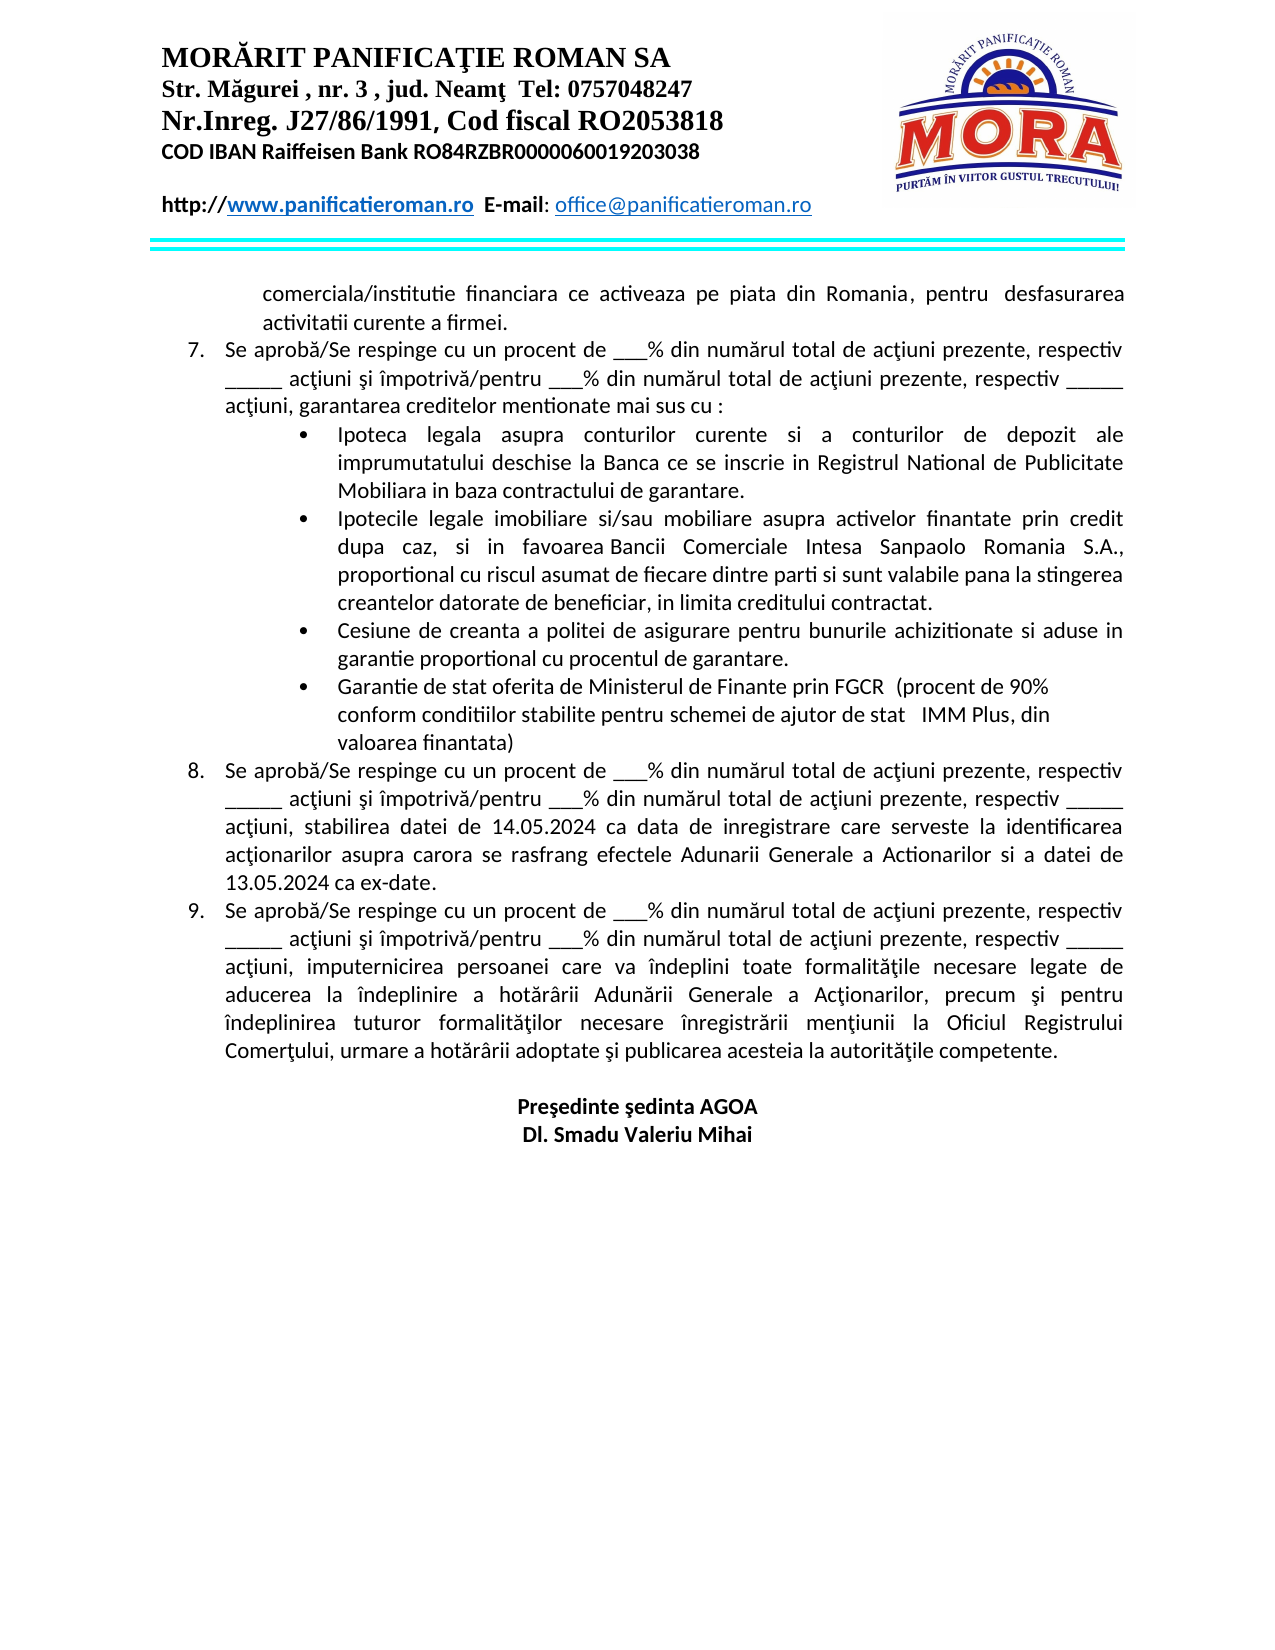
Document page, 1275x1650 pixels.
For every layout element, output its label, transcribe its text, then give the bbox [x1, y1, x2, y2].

list Ipotecile legale imobiliare si/sau mobiliare asupra activelor finantate prin credit dupa caz, si in favoarea Bancii Comerciale Intesa Sanpaolo Romania S.A., proportional cu riscul asumat de fiecare dintre parti si sunt valabile pana la stingerea creantelor datorate de beneficiar, in limita creditului contractat. [300, 504, 1125, 616]
list Se aprobă/Se respinge cu un procent de ___% din numărul total de acţiuni prezente, respectiv _____ acţiuni şi împotrivă/pentru ___% din numărul total de acţiuni prezente, respectiv _____ acţiuni, garantarea creditelor mentionate mai sus cu : [187, 336, 1125, 420]
list Cesiune de creanta a politei de asigurare pentru bunurile achizitionate si aduse in garantie proportional cu procentul de garantare. [300, 616, 1125, 672]
text Preşedinte şedinta AGOA [150, 1092, 1125, 1120]
list Se aprobă/Se respinge cu un procent de ___% din numărul total de acţiuni prezente, respectiv _____ acţiuni şi împotrivă/pentru ___% din numărul total de acţiuni prezente, respectiv _____ acţiuni, imputernicirea persoanei care va îndeplini toate formalităţile necesare legate de aducerea la îndeplinire a hotărârii Adunării Generale a Acţionarilor, precum şi pentru îndeplinirea tuturor formalităţilor necesare înregistrării menţiunii la Oficiul Registrului Comerţului, urmare a hotărârii adoptate şi publicarea acesteia la autorităţile competente. [187, 896, 1125, 1064]
picture [882, 12, 1136, 208]
list Se aprobă/Se respinge cu un procent de ___% din numărul total de acţiuni prezente, respectiv _____ acţiuni şi împotrivă/pentru ___% din numărul total de acţiuni prezente, respectiv _____ acţiuni, stabilirea datei de 14.05.2024 ca data de inregistrare care serveste la identificarea acţionarilor asupra carora se rasfrang efectele Adunarii Generale a Actionarilor si a datei de 13.05.2024 ca ex-date. [187, 756, 1125, 896]
list Garantie de stat oferita de Ministerul de Finante prin FGCR (procent de 90% conform conditiilor stabilite pentru schemei de ajutor de stat IMM Plus, din valoarea finantata) [300, 672, 1125, 756]
list Ipoteca legala asupra conturilor curente si a conturilor de depozit ale imprumutatului deschise la Banca ce se inscrie in Registrul National de Publicitate Mobiliara in baza contractului de garantare. [300, 420, 1125, 504]
text Dl. Smadu Valeriu Mihai [150, 1120, 1125, 1148]
